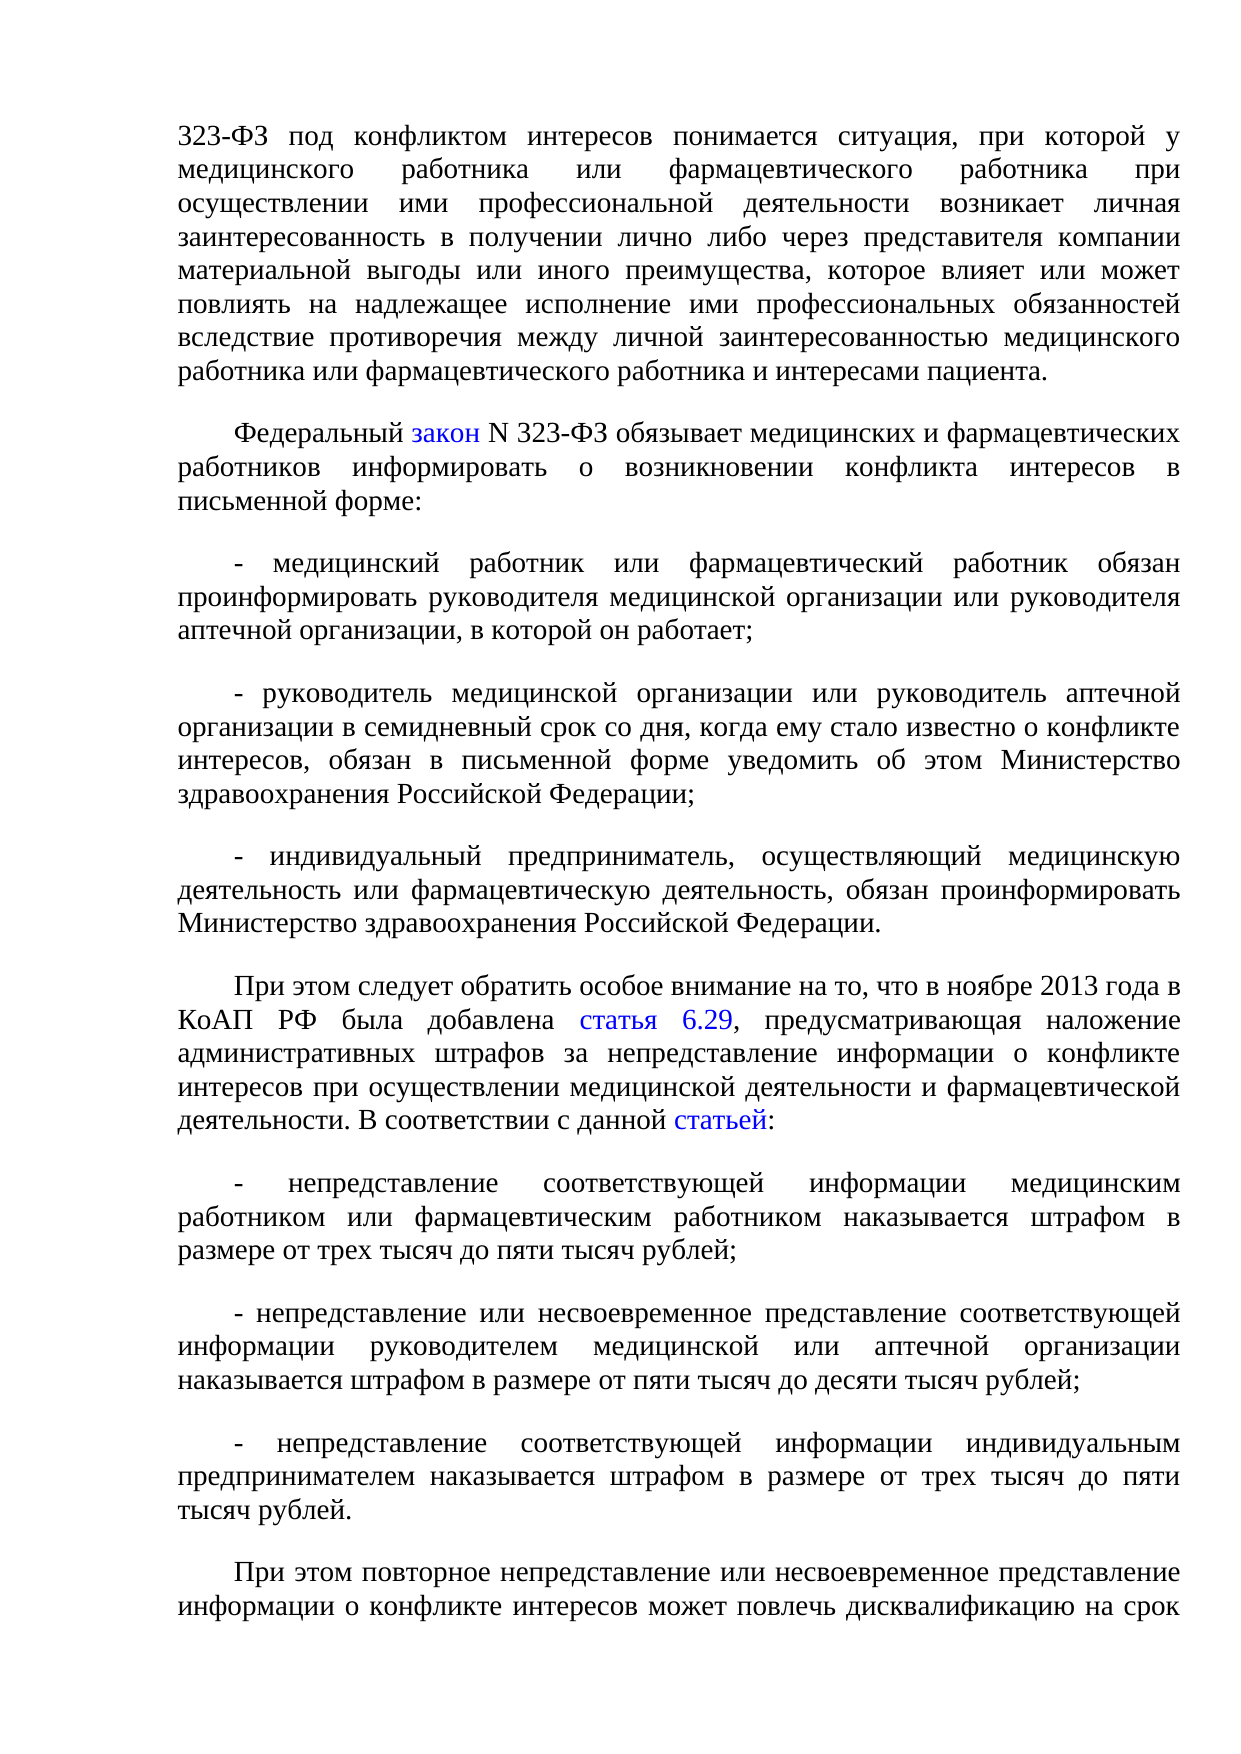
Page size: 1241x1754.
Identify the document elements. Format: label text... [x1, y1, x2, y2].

text - медицинский работник или фармацевтический работник обязан проинформировать руководителя медицинской организации или руководителя аптечной организации, в которой он работает; [177, 545, 1181, 646]
text - непредставление соответствующей информации медицинским работником или фармацевтическим работником наказывается штрафом в размере от трех тысяч до пяти тысяч рублей; [177, 1165, 1181, 1266]
text - руководитель медицинской организации или руководитель аптечной организации в семидневный срок со дня, когда ему стало известно о конфликте интересов, обязан в письменной форме уведомить об этом Министерство здравоохранения Российской Федерации; [177, 675, 1181, 809]
text - индивидуальный предприниматель, осуществляющий медицинскую деятельность или фармацевтическую деятельность, обязан проинформировать Министерство здравоохранения Российской Федерации. [177, 838, 1181, 939]
text При этом следует обратить особое внимание на то, что в ноябре 2013 года в КоАП РФ была добавлена статья 6.29, предусматривающая наложение административных штрафов за непредставление информации о конфликте интересов при осуществлении медицинской деятельности и фармацевтической деятельности. В соответствии с данной статьей: [177, 968, 1181, 1136]
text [177, 118, 1181, 386]
text Федеральный закон N 323-ФЗ обязывает медицинских и фармацевтических работников информировать о возникновении конфликта интересов в письменной форме: [177, 416, 1181, 516]
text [177, 1554, 1181, 1622]
text - непредставление соответствующей информации индивидуальным предпринимателем наказывается штрафом в размере от трех тысяч до пяти тысяч рублей. [177, 1425, 1181, 1525]
text - непредставление или несвоевременное представление соответствующей информации руководителем медицинской или аптечной организации наказывается штрафом в размере от пяти тысяч до десяти тысяч рублей; [177, 1295, 1181, 1396]
